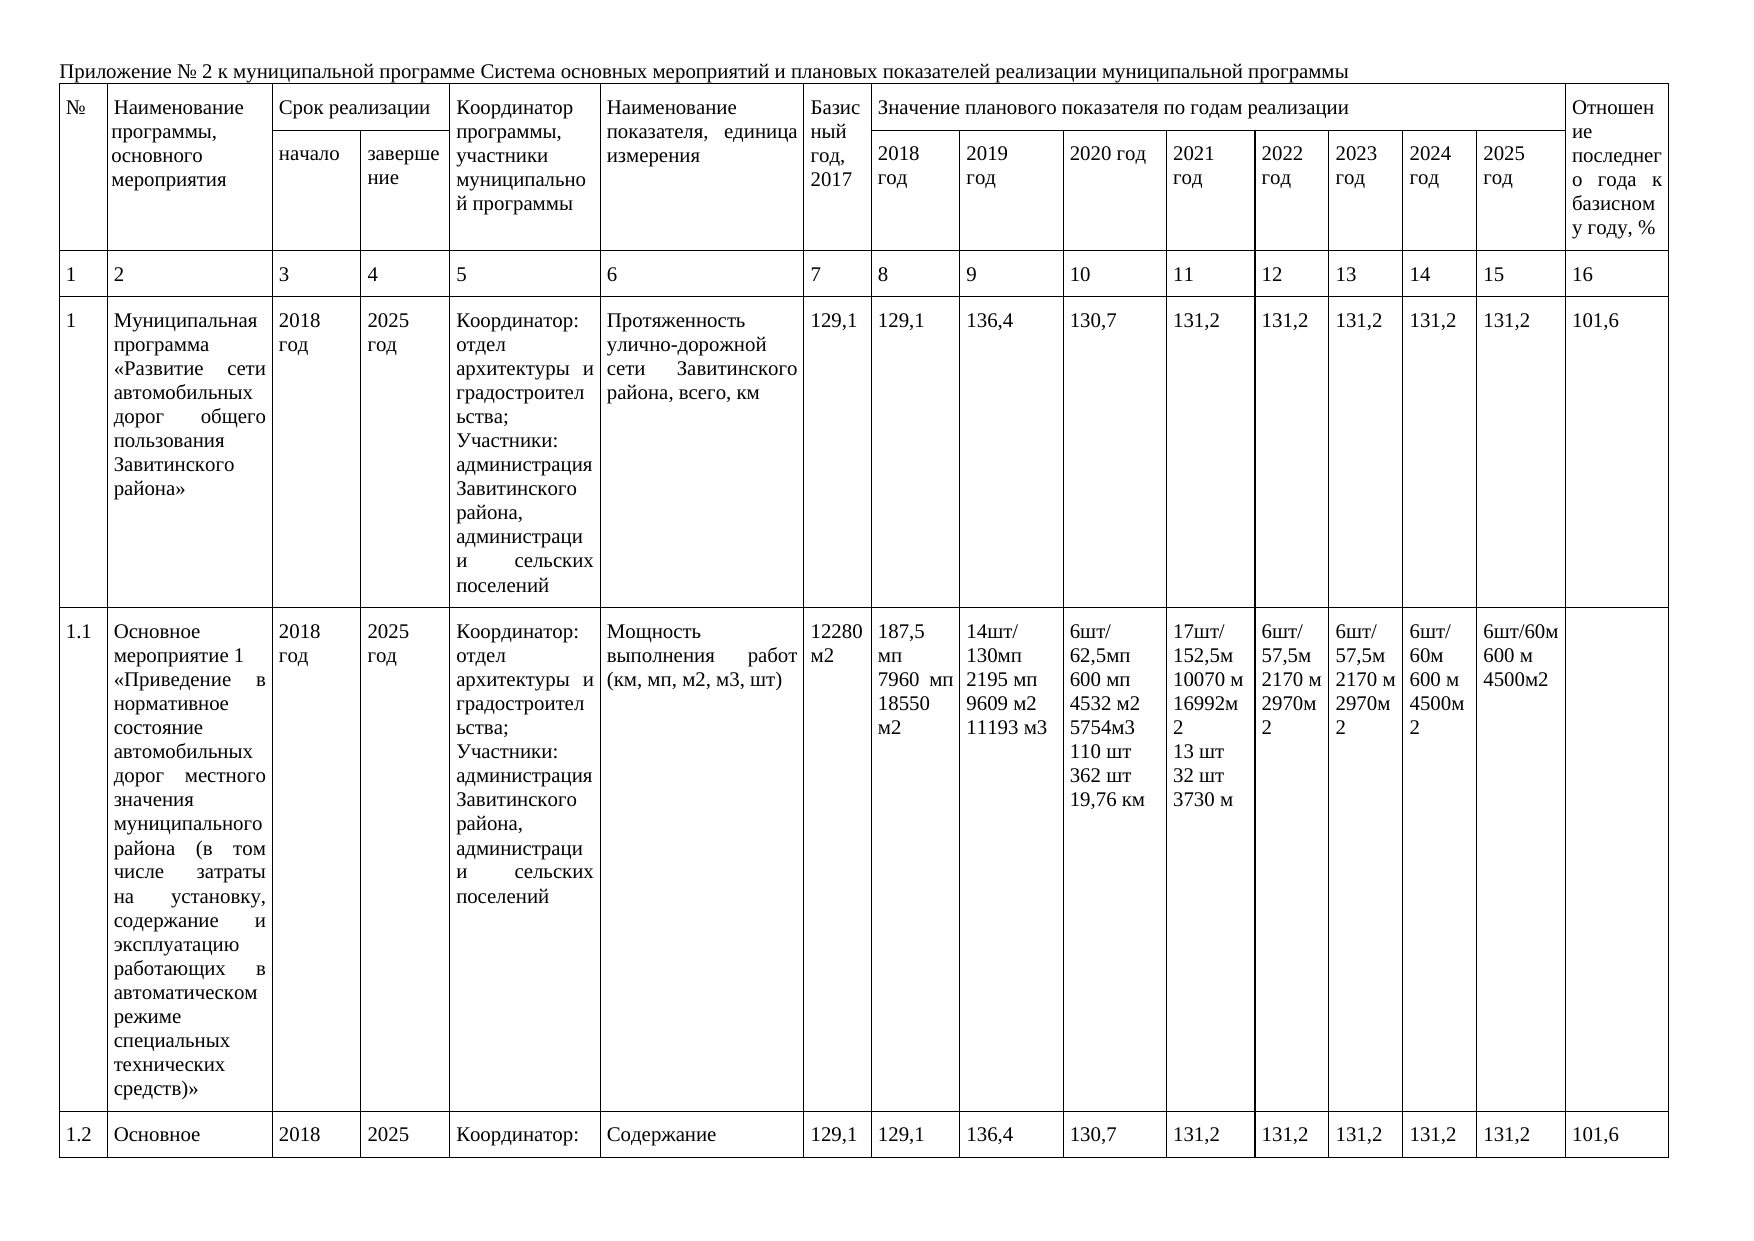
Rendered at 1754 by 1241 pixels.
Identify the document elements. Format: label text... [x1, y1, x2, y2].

table_cell 101,6 [1566, 297, 1668, 607]
table_cell 7 [804, 251, 871, 296]
table_header Базисный год, 2017 [804, 84, 871, 250]
table_cell 131,2 [1403, 297, 1476, 607]
table_cell 5 [450, 251, 600, 296]
table_cell Координатор: отдел архитектуры и градостроительства; Участники: администрация Завитинского района, администрации сельских поселений [450, 608, 600, 1111]
table_cell Основное мероприятие 1 «Приведение в нормативное состояние автомобильных дорог местного значения муниципального района (в том числе затраты на установку, содержание и эксплуатацию работающих в автоматическом режиме специальных технических средств)» [108, 608, 272, 1111]
table_cell 6шт/60м 600 м 4500м2 [1403, 608, 1476, 1111]
table_cell 12 [1256, 251, 1328, 296]
table_header Срок реализации [273, 84, 449, 129]
table_cell 13 [1329, 251, 1402, 296]
table_cell 6шт/60м 600 м 4500м2 [1477, 608, 1565, 1111]
table_cell 10 [1064, 251, 1166, 296]
table_cell 130,7 [1064, 297, 1166, 607]
table_cell 6шт/57,5м 2170 м 2970м2 [1329, 608, 1402, 1111]
table_cell 129,1 [804, 297, 871, 607]
table_cell 2025 год [1477, 131, 1565, 250]
table_cell 2025 год [361, 608, 449, 1111]
table_header Наименование показателя, единица измерения [601, 84, 803, 250]
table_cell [601, 1112, 803, 1157]
table_cell 16 [1566, 251, 1668, 296]
table_cell 3 [273, 251, 360, 296]
text Приложение № 2 к муниципальной программе Система основных мероприятий и плановых показателей реализации муниципальной программы [59, 59, 1695, 83]
table_cell начало [273, 131, 360, 250]
table_cell 6шт/57,5м 2170 м 2970м2 [1256, 608, 1328, 1111]
table_cell 1.2 [60, 1112, 107, 1157]
table_cell 2020 год [1064, 131, 1166, 250]
table_cell 130,7 [1064, 1112, 1166, 1157]
table_header № [60, 84, 107, 250]
table_cell 2018 год [273, 297, 360, 607]
table_cell 2025 год [361, 1112, 449, 1157]
table_cell 6 [601, 251, 803, 296]
table_cell Координатор: отдел архитектуры и градостроительства; Участники: администрация Завитинского района, администрации сельских поселений [450, 297, 600, 607]
table_cell Муниципальная программа «Развитие сети автомобильных дорог общего пользования Завитинского района» [108, 297, 272, 607]
table_cell 2018 год [273, 608, 360, 1111]
table_cell 4 [361, 251, 449, 296]
table_cell 101,6 [1566, 1112, 1668, 1157]
table_cell 12280 м2 [804, 608, 871, 1111]
table_cell 8 [872, 251, 959, 296]
table_cell 131,2 [1477, 297, 1565, 607]
table_cell 131,2 [1256, 1112, 1328, 1157]
table_cell 2018 год [273, 1112, 360, 1157]
table_cell 2019 год [960, 131, 1063, 250]
table_cell 1 [60, 251, 107, 296]
table_cell 129,1 [872, 297, 959, 607]
table_cell 2021 год [1167, 131, 1254, 250]
table_cell 131,2 [1167, 297, 1254, 607]
table_cell 2022 год [1256, 131, 1328, 250]
table_cell 1.1 [60, 608, 107, 1111]
table_cell Протяженность улично-дорожной сети Завитинского района, всего, км [601, 297, 803, 607]
table_cell 131,2 [1477, 1112, 1565, 1157]
table_cell 6шт/62,5мп 600 мп 4532 м2 5754м3 110 шт 362 шт 19,76 км [1064, 608, 1166, 1111]
table_cell 2 [108, 251, 272, 296]
table_cell [1566, 608, 1668, 1111]
table_cell 131,2 [1403, 1112, 1476, 1157]
table_cell 15 [1477, 251, 1565, 296]
table_header Значение планового показателя по годам реализации [872, 84, 1565, 129]
table_cell 136,4 [960, 1112, 1063, 1157]
table_header Отношение последнего года к базисному году, % [1566, 84, 1668, 250]
table_cell 129,1 [804, 1112, 871, 1157]
table_cell Мощность выполнения работ (км, мп, м2, м3, шт) [601, 608, 803, 1111]
table_cell 131,2 [1329, 297, 1402, 607]
table_header Наименование программы, основного мероприятия [108, 84, 272, 250]
table_header Координатор программы, участники муниципальной программы [450, 84, 600, 250]
table_cell 131,2 [1167, 1112, 1254, 1157]
table_cell 136,4 [960, 297, 1063, 607]
table_cell 9 [960, 251, 1063, 296]
table_cell 17шт/ 152,5м 10070 м 16992м2 13 шт 32 шт 3730 м [1167, 608, 1254, 1111]
table_cell 187,5 мп 7960 мп 18550 м2 [872, 608, 959, 1111]
table_cell 1 [60, 297, 107, 607]
table_cell 14 [1403, 251, 1476, 296]
table_cell 131,2 [1329, 1112, 1402, 1157]
table_cell завершение [361, 131, 449, 250]
table_cell 2018 год [872, 131, 959, 250]
table_cell 129,1 [872, 1112, 959, 1157]
table_cell 14шт/130мп 2195 мп 9609 м2 11193 м3 [960, 608, 1063, 1111]
table_cell 11 [1167, 251, 1254, 296]
table_cell 2024 год [1403, 131, 1476, 250]
table_cell 131,2 [1256, 297, 1328, 607]
table_cell 2023 год [1329, 131, 1402, 250]
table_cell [108, 1112, 272, 1157]
table_cell 2025 год [361, 297, 449, 607]
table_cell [450, 1112, 600, 1157]
